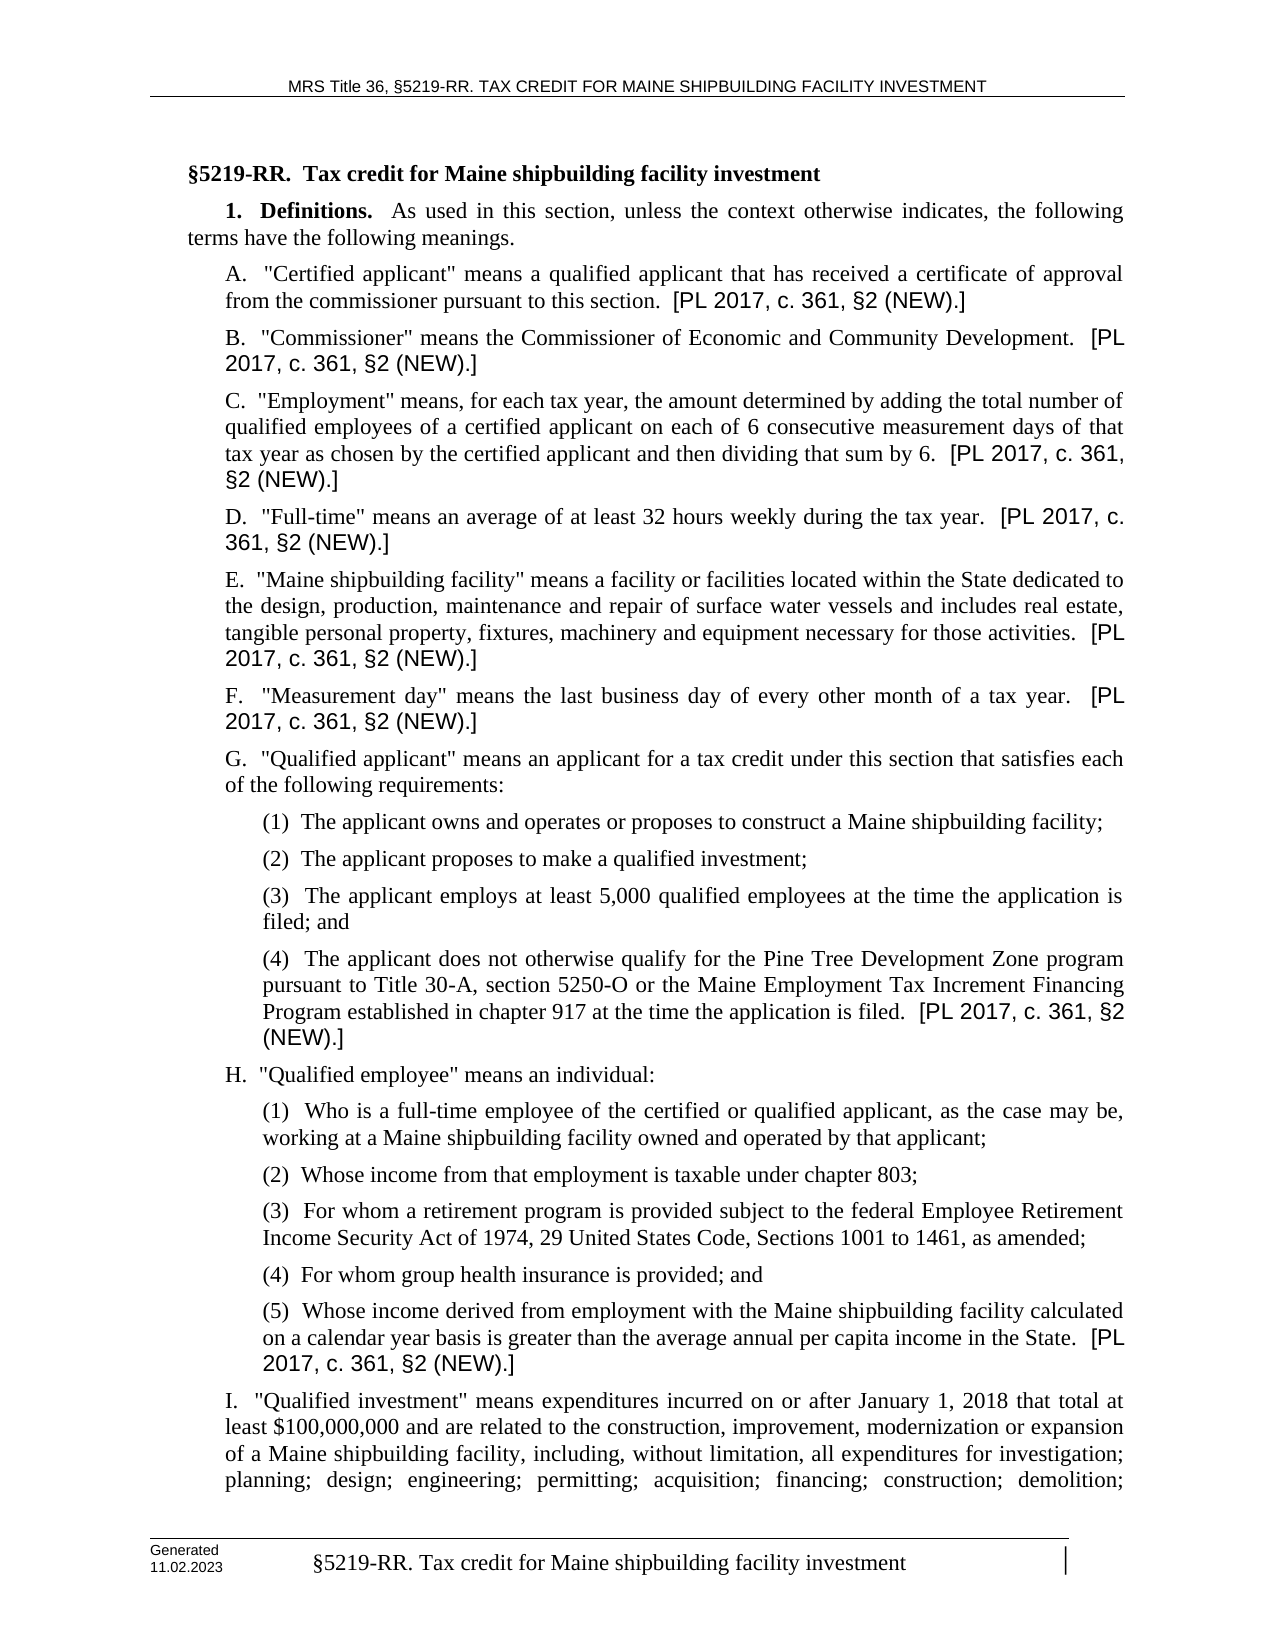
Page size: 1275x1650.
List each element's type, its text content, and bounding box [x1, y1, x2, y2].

text (2) The applicant proposes to make a qualified investment; [262, 845, 1125, 871]
text (2) Whose income from that employment is taxable under chapter 803; [262, 1161, 1125, 1187]
text (1) Who is a full-time employee of the certified or qualified applicant, as the case may be, working at a Maine shipbuilding facility owned and operated by that applicant; [262, 1098, 1125, 1150]
text H. "Qualified employee" means an individual: [225, 1061, 1125, 1087]
text G. "Qualified applicant" means an applicant for a tax credit under this section that satisfies each of the following requirements: [225, 745, 1125, 798]
text D. "Full-time" means an average of at least 32 hours weekly during the tax year. [PL 2017, c. 361, §2 (NEW).] [225, 503, 1125, 556]
text E. "Maine shipbuilding facility" means a facility or facilities located within the State dedicated to the design, production, maintenance and repair of surface water vessels and includes real estate, tangible personal property, fixtures, machinery and equipment necessary for those activities. [PL 2017, c. 361, §2 (NEW).] [225, 566, 1125, 671]
text F. "Measurement day" means the last business day of every other month of a tax year. [PL 2017, c. 361, §2 (NEW).] [225, 682, 1125, 735]
text (3) The applicant employs at least 5,000 qualified employees at the time the application is filed; and [262, 882, 1125, 934]
text (5) Whose income derived from employment with the Maine shipbuilding facility calculated on a calendar year basis is greater than the average annual per capita income in the State. [PL 2017, c. 361, §2 (NEW).] [262, 1297, 1125, 1377]
text 1. Definitions. As used in this section, unless the context otherwise indicates, the following terms have the following meanings. [187, 197, 1125, 250]
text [225, 1387, 1125, 1492]
text C. "Employment" means, for each tax year, the amount determined by adding the total number of qualified employees of a certified applicant on each of 6 consecutive measurement days of that tax year as chosen by the certified applicant and then dividing that sum by 6. [PL 2017, c. 361, §2 (NEW).] [225, 387, 1125, 492]
text (4) For whom group health insurance is provided; and [262, 1261, 1125, 1287]
text B. "Commissioner" means the Commissioner of Economic and Community Development. [PL 2017, c. 361, §2 (NEW).] [225, 323, 1125, 376]
text §5219-RR. Tax credit for Maine shipbuilding facility investment [187, 160, 1125, 187]
text (4) The applicant does not otherwise qualify for the Pine Tree Development Zone program pursuant to Title 30‑A, section 5250‑O or the Maine Employment Tax Increment Financing Program established in chapter 917 at the time the application is filed. [PL 2017, c. 361, §2 (NEW).] [262, 945, 1125, 1050]
text A. "Certified applicant" means a qualified applicant that has received a certificate of approval from the commissioner pursuant to this section. [PL 2017, c. 361, §2 (NEW).] [225, 260, 1125, 313]
text (3) For whom a retirement program is provided subject to the federal Employee Retirement Income Security Act of 1974, 29 United States Code, Sections 1001 to 1461, as amended; [262, 1197, 1125, 1250]
text (1) The applicant owns and operates or proposes to construct a Maine shipbuilding facility; [262, 808, 1125, 834]
